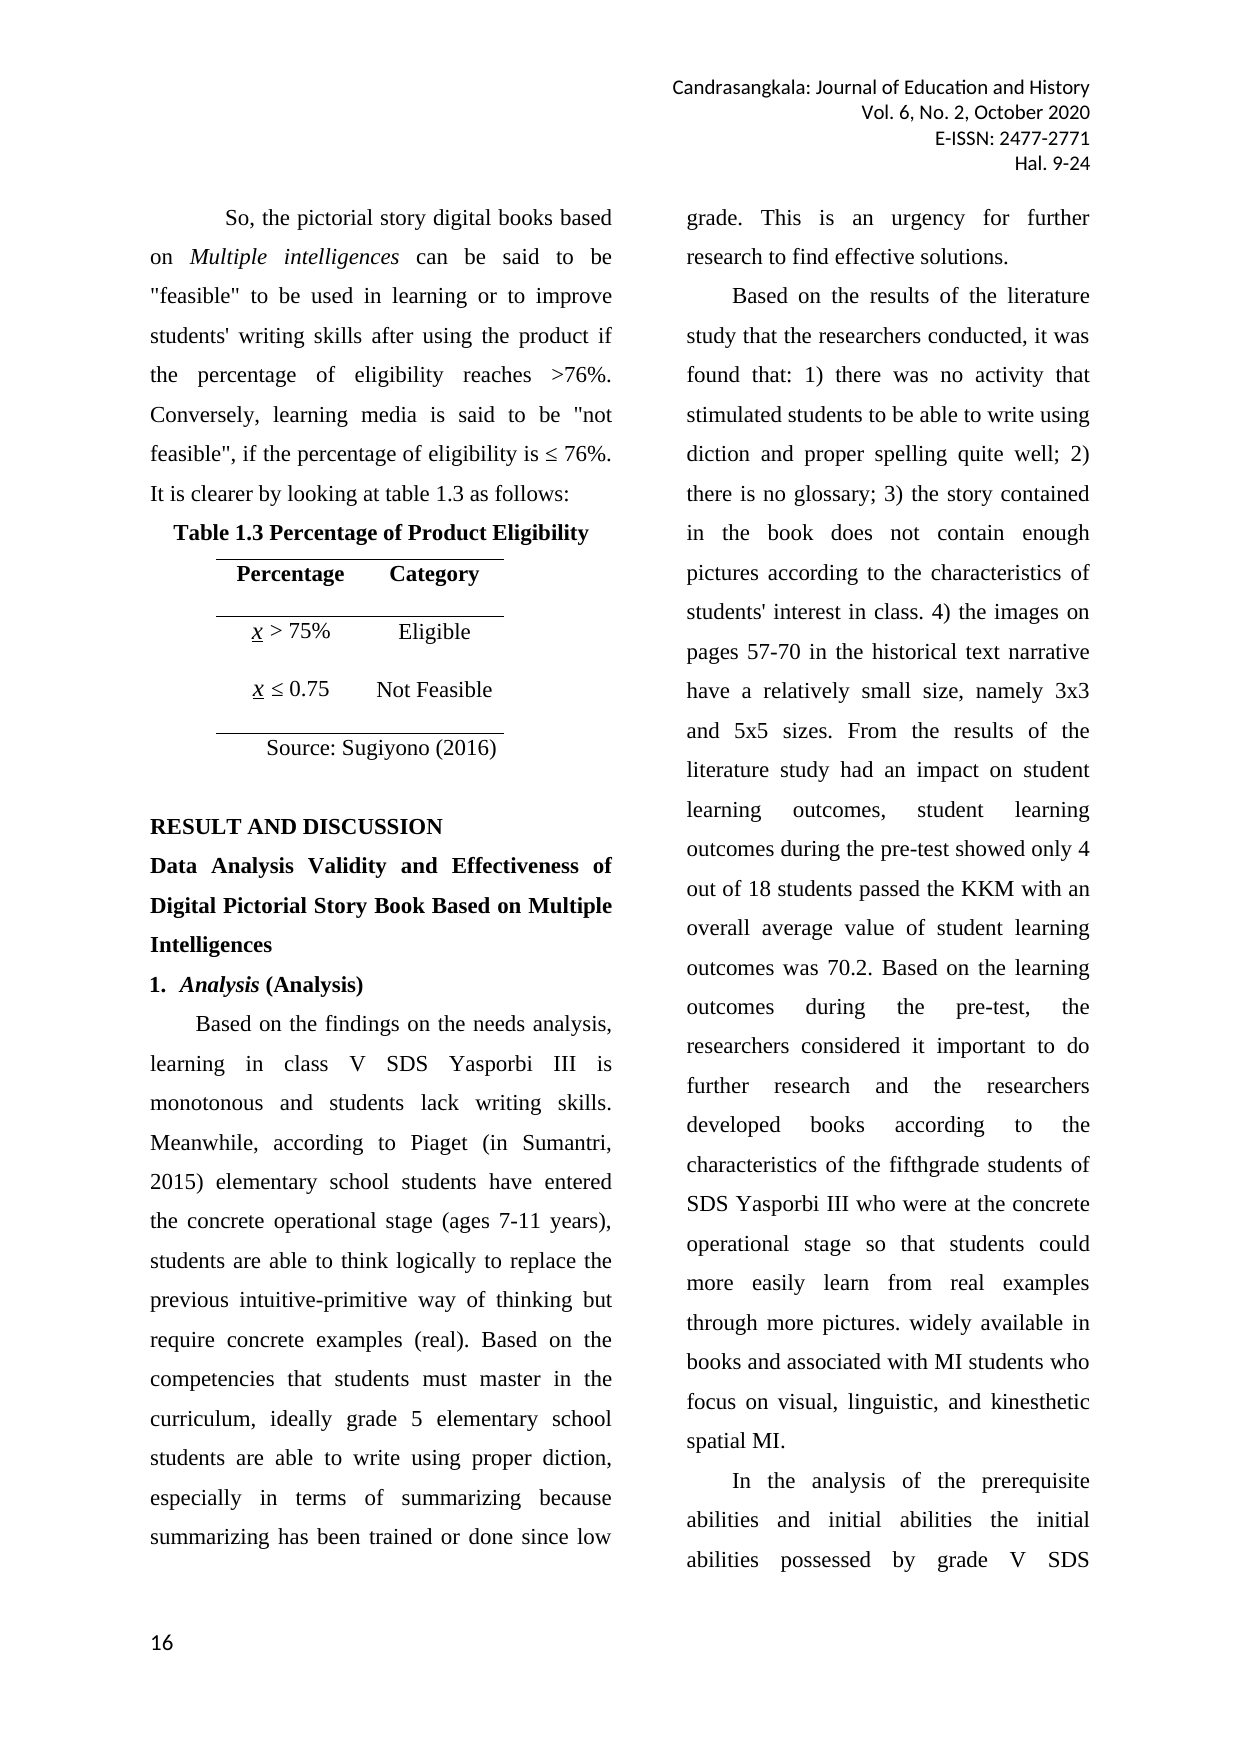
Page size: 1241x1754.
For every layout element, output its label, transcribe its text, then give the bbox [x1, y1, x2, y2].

text So, the pictorial story digital books based on Multiple intelligences can be said to be "feasible" to be used in learning or to improve students' writing skills after using the product if the percentage of eligibility reaches >76%. Conversely, learning media is said to be "not feasible", if the percentage of eligibility is ≤ 76%. It is clearer by looking at table 1.3 as follows: [150, 203, 613, 506]
text Data Analysis Validity and Effectiveness of Digital Pictorial Story Book Based on Multiple Intelligences [150, 852, 613, 957]
text Table 1.3 Percentage of Product Eligibility [150, 519, 613, 546]
table_cell > 75% [216, 617, 365, 675]
table_cell Not Feasible [365, 675, 504, 733]
text Based on the results of the literature study that the researchers conducted, it was found that: 1) there was no activity that stimulated students to be able to write using diction and proper spelling quite well; 2) there is no glossary; 3) the story contained in the book does not contain enough pictures according to the characteristics of students' interest in class. 4) the images on pages 57-70 in the historical text narrative have a relatively small size, namely 3x3 and 5x5 sizes. From the results of the literature study had an impact on student learning outcomes, student learning outcomes during the pre-test showed only 4 out of 18 students passed the KKM with an overall average value of student learning outcomes was 70.2. Based on the learning outcomes during the pre-test, the researchers considered it important to do further research and the researchers developed books according to the characteristics of the fifthgrade students of SDS Yasporbi III who were at the concrete operational stage so that students could more easily learn from real examples through more pictures. widely available in books and associated with MI students who focus on visual, linguistic, and kinesthetic spatial MI. [686, 282, 1090, 1454]
text RESULT AND DISCUSSION [150, 813, 613, 839]
text Based on the findings on the needs analysis, learning in class V SDS Yasporbi III is monotonous and students lack writing skills. Meanwhile, according to Piaget (in Sumantri, 2015) elementary school students have entered the concrete operational stage (ages 7-11 years), students are able to think logically to replace the previous intuitive-primitive way of thinking but require concrete examples (real). Based on the competencies that students must master in the curriculum, ideally grade 5 elementary school students are able to write using proper diction, especially in terms of summarizing because summarizing has been trained or done since low grade. This is an urgency for further research to find effective solutions. [150, 1010, 613, 1550]
text Source: Sugiyono (2016) [150, 734, 613, 760]
table_cell Eligible [365, 617, 504, 675]
list Analysis (Analysis) [149, 971, 613, 997]
table_header Category [365, 560, 504, 616]
table_header Percentage [216, 560, 365, 616]
table_cell ≤ 0.75 [216, 675, 365, 733]
